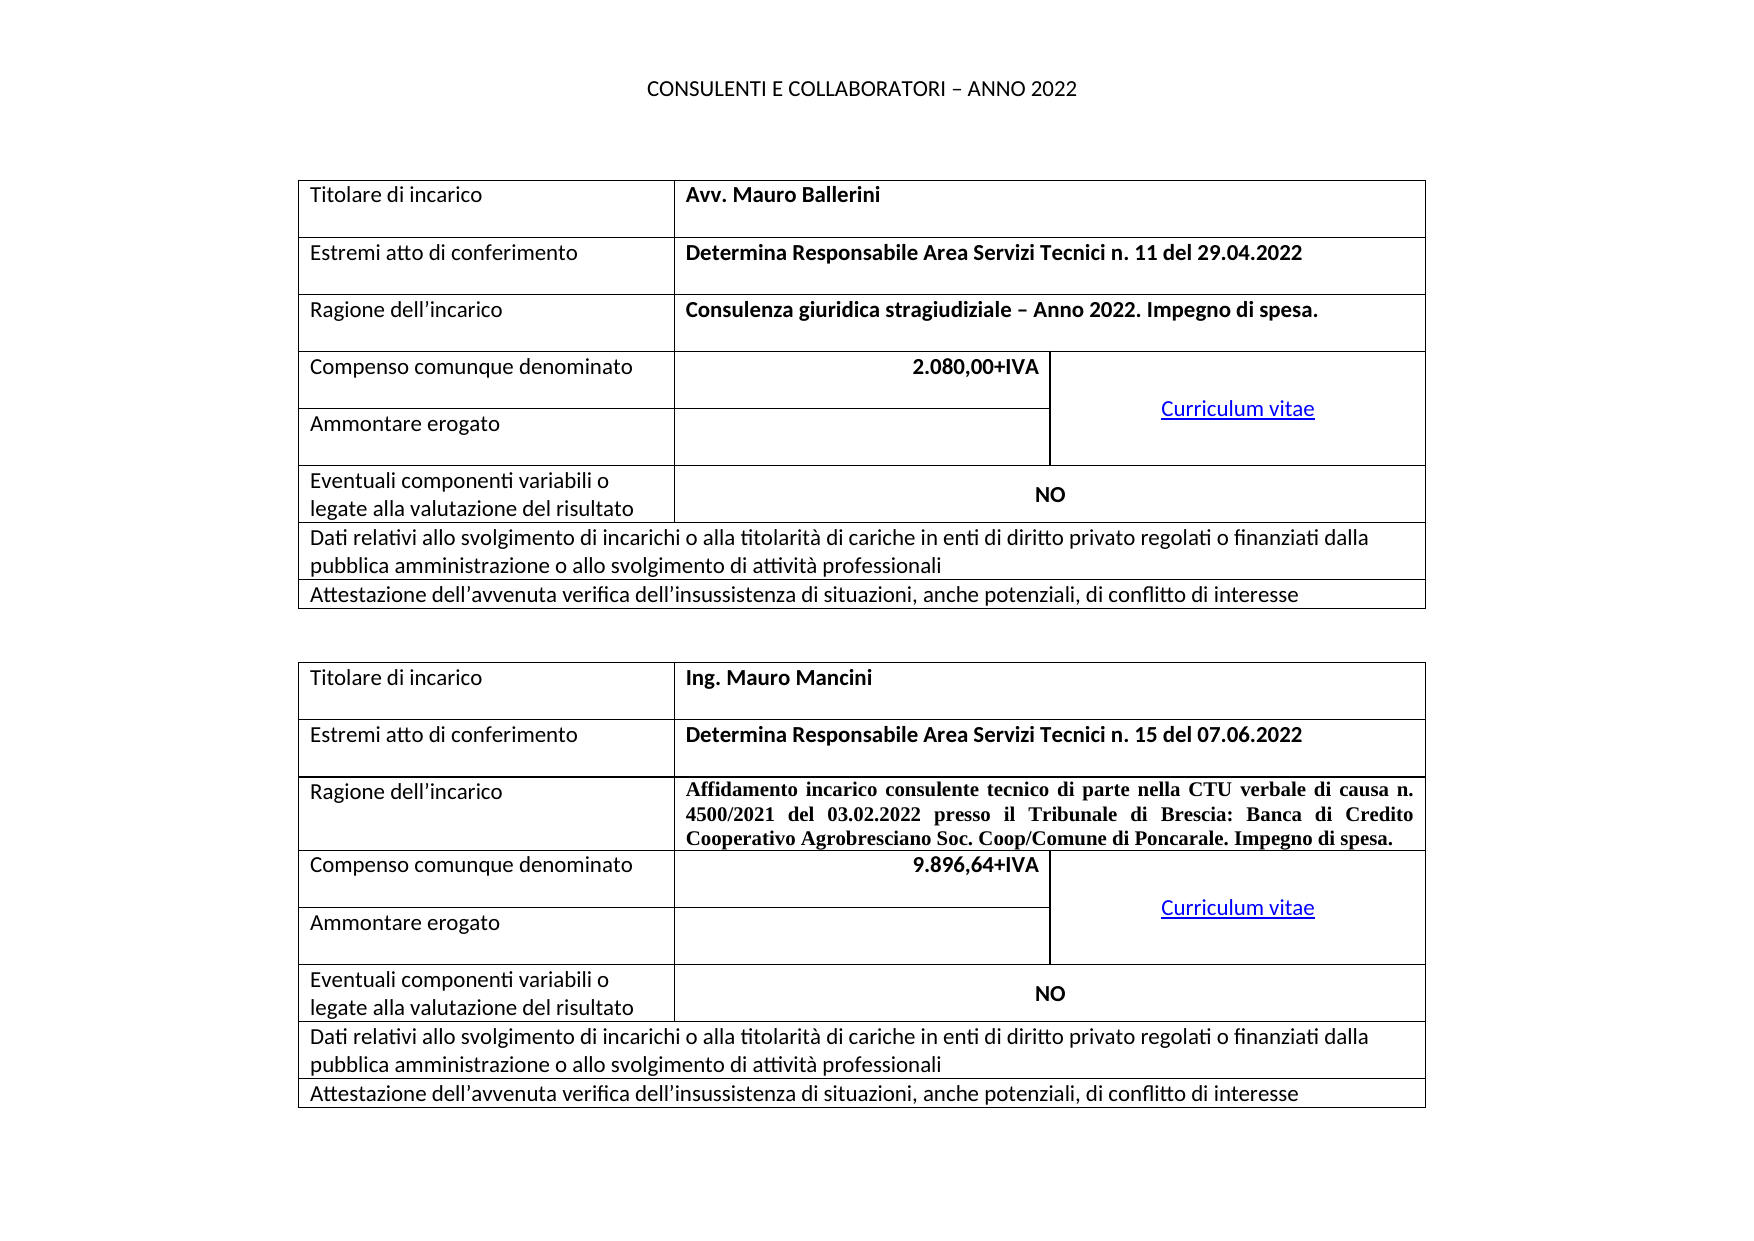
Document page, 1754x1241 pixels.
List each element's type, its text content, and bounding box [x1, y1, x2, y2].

table_cell 9.896,64+IVA [675, 851, 1049, 907]
table_cell Attestazione dell’avvenuta verifica dell’insussistenza di situazioni, anche potenziali, di conflitto di interesse [299, 1079, 1425, 1107]
table_cell Curriculum vitae [1051, 851, 1425, 964]
table_header Titolare di incarico [299, 663, 674, 719]
table_cell NO [675, 965, 1425, 1021]
table_cell Eventuali componenti variabili o legate alla valutazione del risultato [299, 466, 674, 522]
table_cell [675, 908, 1049, 964]
table_header Titolare di incarico [299, 181, 674, 237]
table_cell Estremi atto di conferimento [299, 720, 674, 776]
table_cell 2.080,00+IVA [675, 352, 1049, 408]
table_cell Ragione dell’incarico [299, 295, 674, 351]
table_cell Curriculum vitae [1051, 352, 1425, 465]
table_cell Compenso comunque denominato [299, 352, 674, 408]
table_cell Estremi atto di conferimento [299, 238, 674, 294]
table_cell [675, 409, 1049, 465]
table_cell Ammontare erogato [299, 908, 674, 964]
table_cell NO [675, 466, 1425, 522]
table_cell Determina Responsabile Area Servizi Tecnici n. 11 del 29.04.2022 [675, 238, 1425, 294]
table_cell Dati relativi allo svolgimento di incarichi o alla titolarità di cariche in enti di diritto privato regolati o finanziati dalla pubblica amministrazione o allo svolgimento di attività professionali [299, 1022, 1425, 1078]
table_header Avv. Mauro Ballerini [675, 181, 1425, 237]
table_cell Determina Responsabile Area Servizi Tecnici n. 15 del 07.06.2022 [675, 720, 1425, 776]
table_cell Attestazione dell’avvenuta verifica dell’insussistenza di situazioni, anche potenziali, di conflitto di interesse [299, 580, 1425, 608]
table_cell Compenso comunque denominato [299, 851, 674, 907]
table_header Ing. Mauro Mancini [675, 663, 1425, 719]
table_cell Ragione dell’incarico [299, 778, 674, 849]
table_cell Eventuali componenti variabili o legate alla valutazione del risultato [299, 965, 674, 1021]
table_cell Affidamento incarico consulente tecnico di parte nella CTU verbale di causa n. 4500/2021 del 03.02.2022 presso il Tribunale di Brescia: Banca di Credito Cooperativo Agrobresciano Soc. Coop/Comune di Poncarale. Impegno di spesa. [675, 778, 1425, 849]
table_cell Ammontare erogato [299, 409, 674, 465]
table_cell Dati relativi allo svolgimento di incarichi o alla titolarità di cariche in enti di diritto privato regolati o finanziati dalla pubblica amministrazione o allo svolgimento di attività professionali [299, 523, 1425, 579]
table_cell Consulenza giuridica stragiudiziale – Anno 2022. Impegno di spesa. [675, 295, 1425, 351]
